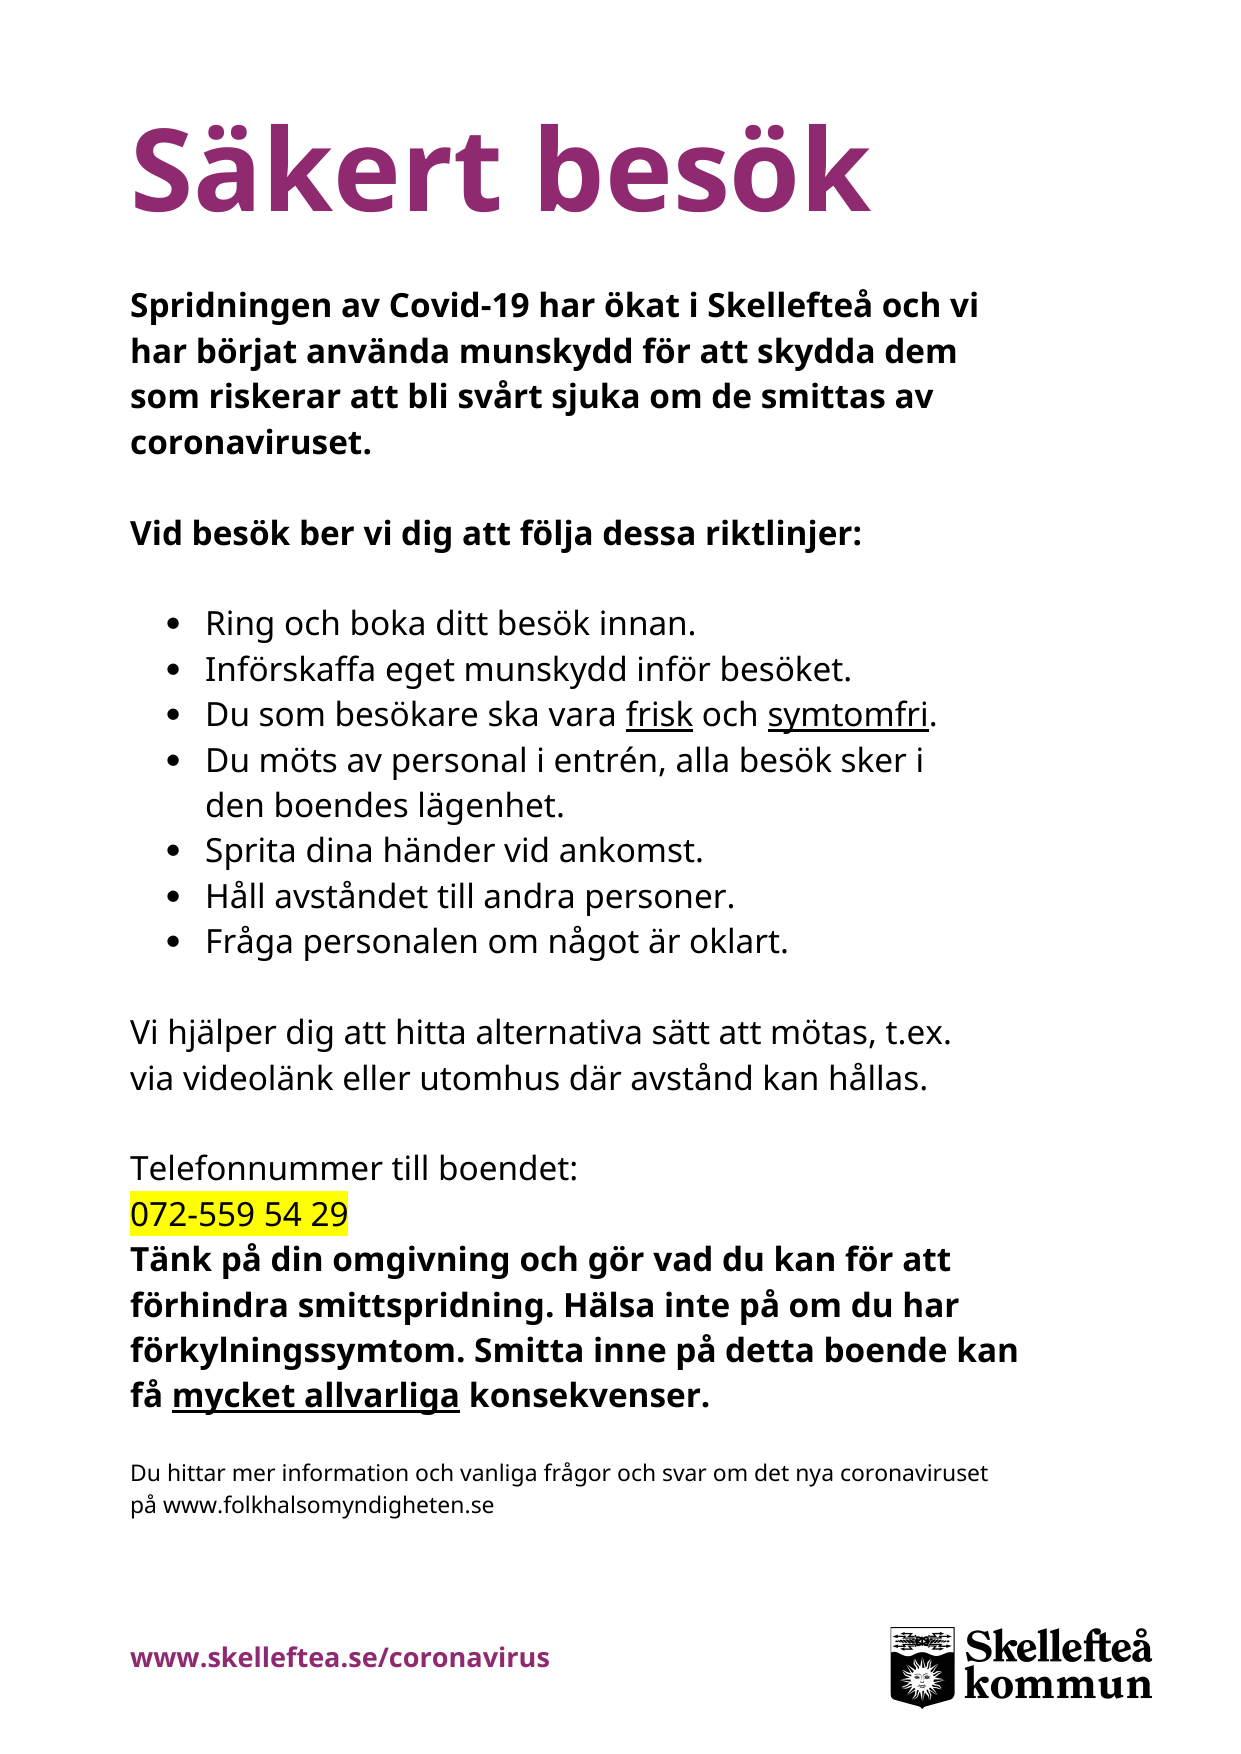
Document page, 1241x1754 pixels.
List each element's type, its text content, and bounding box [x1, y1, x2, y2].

list Fråga personalen om något är oklart. [167, 918, 992, 963]
text Vid besök ber vi dig att följa dessa riktlinjer: [130, 509, 992, 555]
list Du möts av personal i entrén, alla besök sker i den boendes lägenhet. [167, 736, 992, 827]
text Spridningen av Covid-19 har ökat i Skellefteå och vi har börjat använda munskydd för att skydda dem som riskerar att bli svårt sjuka om de smittas av coronaviruset. [130, 282, 992, 464]
picture [890, 1627, 1153, 1709]
list Håll avståndet till andra personer. [167, 873, 992, 918]
list Införskaffa eget munskydd inför besöket. [167, 646, 992, 691]
list Du som besökare ska vara frisk och symtomfri. [167, 691, 992, 736]
text Vi hjälper dig att hitta alternativa sätt att mötas, t.ex. via videolänk eller utomhus där avstånd kan hållas. [130, 1009, 992, 1100]
text Du hittar mer information och vanliga frågor och svar om det nya coronaviruset på www.folkhalsomyndigheten.se [130, 1457, 992, 1520]
list Sprita dina händer vid ankomst. [167, 827, 992, 873]
list Ring och boka ditt besök innan. [167, 600, 992, 646]
text Tänk på din omgivning och gör vad du kan för att förhindra smittspridning. Hälsa inte på om du har förkylningssymtom. Smitta inne på detta boende kan få mycket allvarliga konsekvenser. [130, 1236, 1046, 1418]
text Telefonnummer till boendet: 072-559 54 29 [130, 1145, 992, 1236]
subtitle Säkert besök [130, 89, 992, 245]
